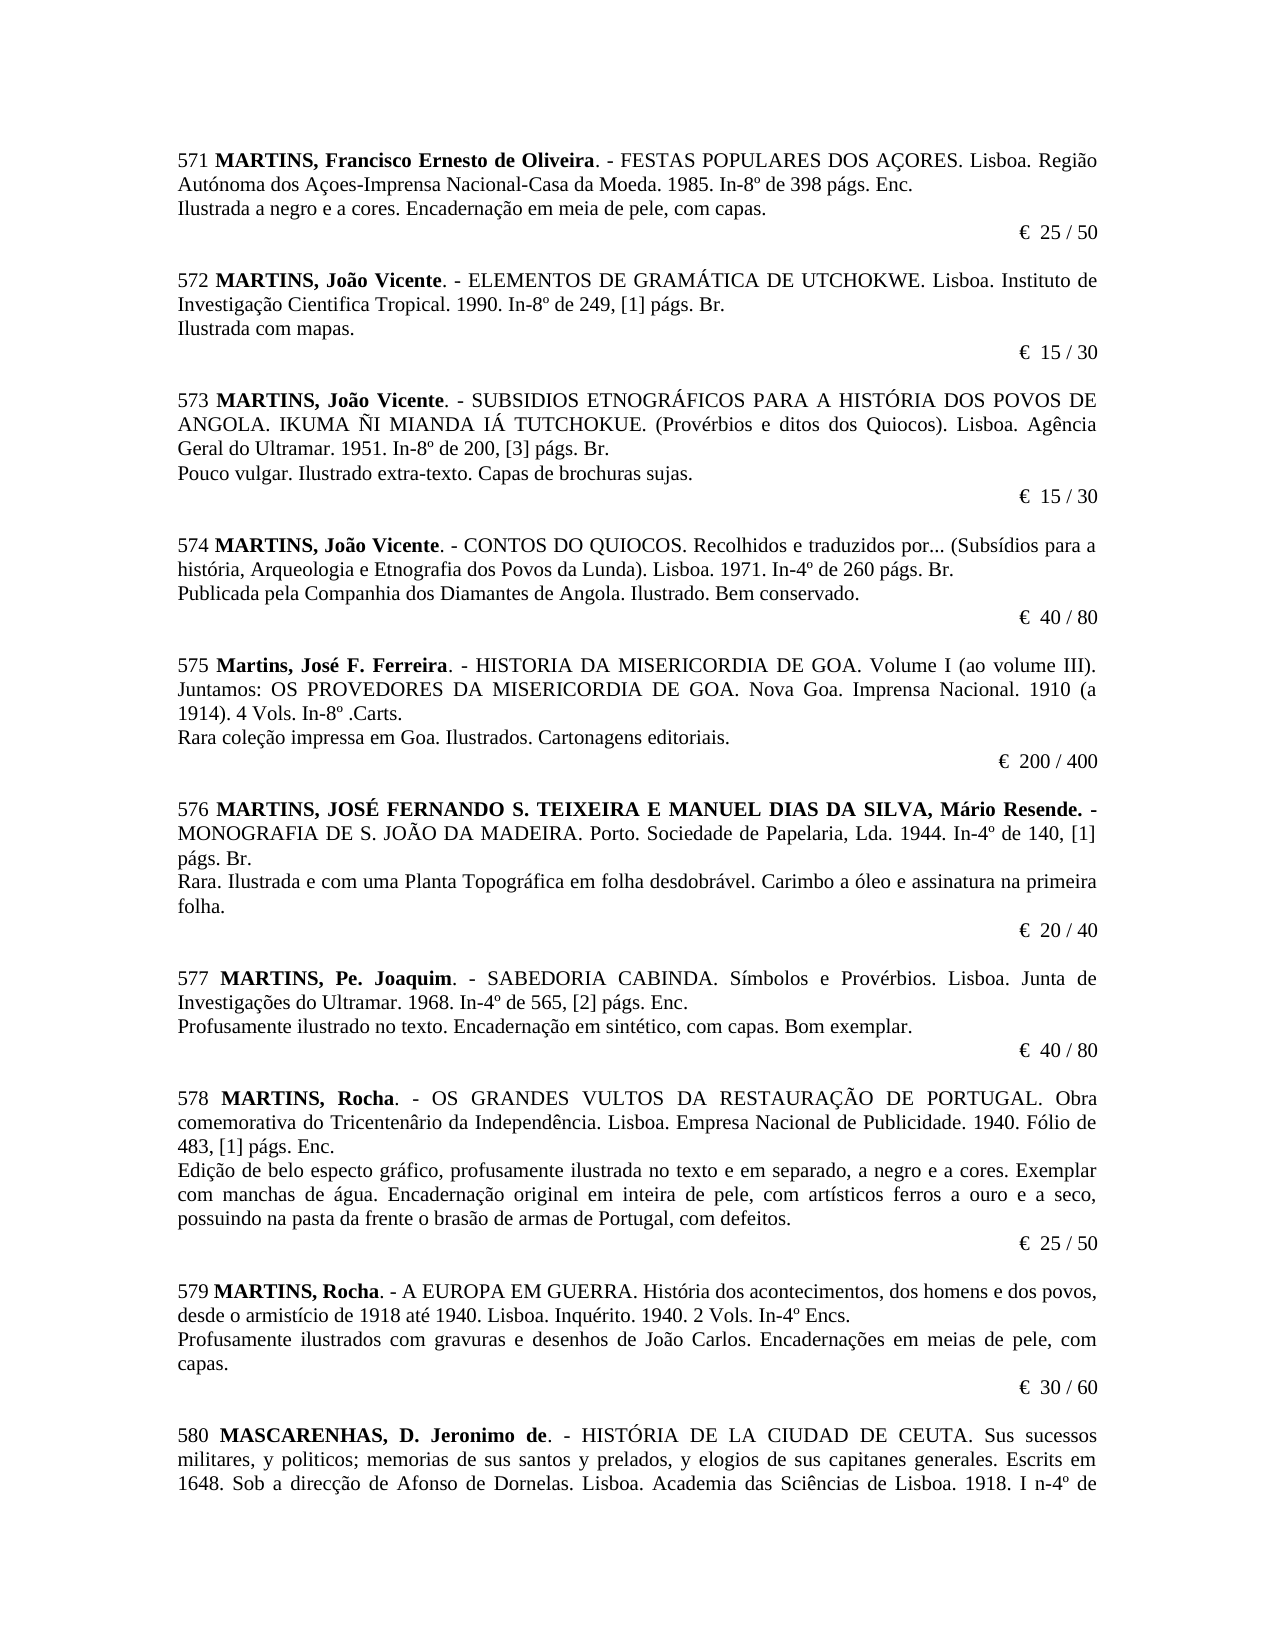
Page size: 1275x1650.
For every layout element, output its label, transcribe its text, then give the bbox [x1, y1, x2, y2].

text € 15 / 30 [177, 340, 1098, 364]
text € 15 / 30 [177, 484, 1098, 508]
text Profusamente ilustrados com gravuras e desenhos de João Carlos. Encadernações em meias de pele, com capas. [177, 1327, 1098, 1375]
text Rara coleção impressa em Goa. Ilustrados. Cartonagens editoriais. [177, 725, 1098, 749]
text 574 MARTINS, João Vicente. - CONTOS DO QUIOCOS. Recolhidos e traduzidos por... (Subsídios para a história, Arqueologia e Etnografia dos Povos da Lunda). Lisboa. 1971. In-4º de 260 págs. Br. [177, 533, 1098, 581]
text Rara. Ilustrada e com uma Planta Topográfica em folha desdobrável. Carimbo a óleo e assinatura na primeira folha. [177, 869, 1098, 918]
text € 40 / 80 [177, 1038, 1098, 1062]
text € 30 / 60 [177, 1375, 1098, 1399]
text € 200 / 400 [177, 749, 1098, 773]
text 571 MARTINS, Francisco Ernesto de Oliveira. - FESTAS POPULARES DOS AÇORES. Lisboa. Região Autónoma dos Açoes-Imprensa Nacional-Casa da Moeda. 1985. In-8º de 398 págs. Enc. [177, 148, 1098, 196]
text 573 MARTINS, João Vicente. - SUBSIDIOS ETNOGRÁFICOS PARA A HISTÓRIA DOS POVOS DE ANGOLA. IKUMA ÑI MIANDA IÁ TUTCHOKUE. (Provérbios e ditos dos Quiocos). Lisboa. Agência Geral do Ultramar. 1951. In-8º de 200, [3] págs. Br. [177, 388, 1098, 460]
text € 25 / 50 [177, 1230, 1098, 1254]
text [177, 1423, 1098, 1495]
text Publicada pela Companhia dos Diamantes de Angola. Ilustrado. Bem conservado. [177, 581, 1098, 605]
text Pouco vulgar. Ilustrado extra-texto. Capas de brochuras sujas. [177, 460, 1098, 484]
text Edição de belo especto gráfico, profusamente ilustrada no texto e em separado, a negro e a cores. Exemplar com manchas de água. Encadernação original em inteira de pele, com artísticos ferros a ouro e a seco, possuindo na pasta da frente o brasão de armas de Portugal, com defeitos. [177, 1158, 1098, 1230]
text 578 MARTINS, Rocha. - OS GRANDES VULTOS DA RESTAURAÇÃO DE PORTUGAL. Obra comemorativa do Tricentenârio da Independência. Lisboa. Empresa Nacional de Publicidade. 1940. Fólio de 483, [1] págs. Enc. [177, 1086, 1098, 1158]
text 572 MARTINS, João Vicente. - ELEMENTOS DE GRAMÁTICA DE UTCHOKWE. Lisboa. Instituto de Investigação Cientifica Tropical. 1990. In-8º de 249, [1] págs. Br. [177, 268, 1098, 316]
text 575 Martins, José F. Ferreira. - HISTORIA DA MISERICORDIA DE GOA. Volume I (ao volume III). Juntamos: OS PROVEDORES DA MISERICORDIA DE GOA. Nova Goa. Imprensa Nacional. 1910 (a 1914). 4 Vols. In-8º .Carts. [177, 653, 1098, 725]
text Ilustrada com mapas. [177, 316, 1098, 340]
text Ilustrada a negro e a cores. Encadernação em meia de pele, com capas. [177, 196, 1098, 220]
text € 25 / 50 [177, 220, 1098, 244]
text 577 MARTINS, Pe. Joaquim. - SABEDORIA CABINDA. Símbolos e Provérbios. Lisboa. Junta de Investigações do Ultramar. 1968. In-4º de 565, [2] págs. Enc. [177, 966, 1098, 1014]
text 579 MARTINS, Rocha. - A EUROPA EM GUERRA. História dos acontecimentos, dos homens e dos povos, desde o armistício de 1918 até 1940. Lisboa. Inquérito. 1940. 2 Vols. In-4º Encs. [177, 1278, 1098, 1327]
text € 40 / 80 [177, 605, 1098, 629]
text € 20 / 40 [177, 918, 1098, 942]
text 576 MARTINS, JOSÉ FERNANDO S. TEIXEIRA E MANUEL DIAS DA SILVA, Mário Resende. - MONOGRAFIA DE S. JOÃO DA MADEIRA. Porto. Sociedade de Papelaria, Lda. 1944. In-4º de 140, [1] págs. Br. [177, 797, 1098, 869]
text Profusamente ilustrado no texto. Encadernação em sintético, com capas. Bom exemplar. [177, 1014, 1098, 1038]
